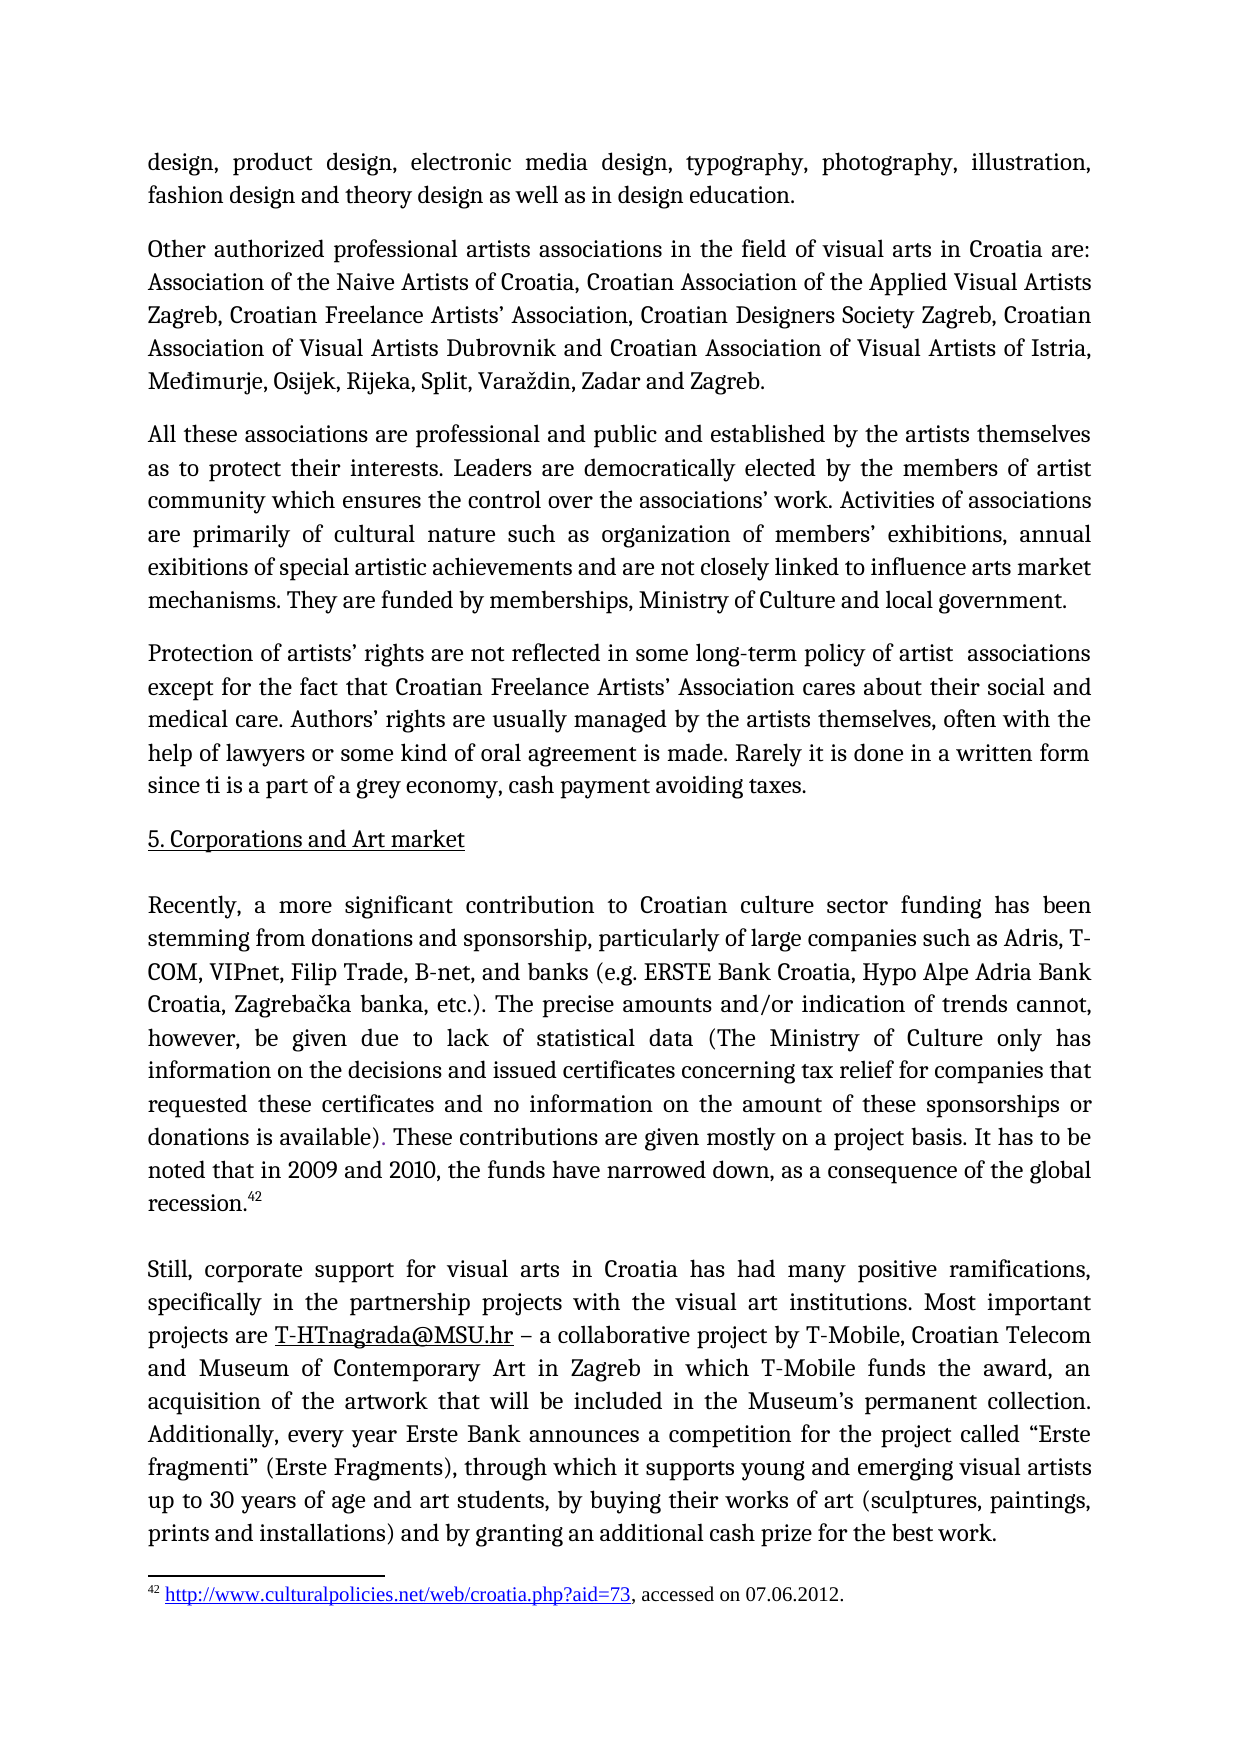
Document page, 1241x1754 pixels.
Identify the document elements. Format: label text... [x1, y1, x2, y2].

list Protection of artists’ rights are not reflected in some long-term policy of artist associations except for the fact that Croatian Freelance Artists’ Association cares about their social and medical care. Authors’ rights are usually managed by the artists themselves, often with the help of lawyers or some kind of oral agreement is made. Rarely it is done in a written form since ti is a part of a grey economy, cash payment avoiding taxes. [148, 639, 1093, 800]
list Other authorized professional artists associations in the field of visual arts in Croatia are: Association of the Naive Artists of Croatia, Croatian Association of the Applied Visual Artists Zagreb, Croatian Freelance Artists’ Association, Croatian Designers Society Zagreb, Croatian Association of Visual Artists Dubrovnik and Croatian Association of Visual Artists of Istria, Međimurje, Osijek, Rijeka, Split, Varaždin, Zadar and Zagreb. [148, 234, 1093, 395]
list All these associations are professional and public and established by the artists themselves as to protect their interests. Leaders are democratically elected by the members of artist community which ensures the control over the associations’ work. Activities of associations are primarily of cultural nature such as organization of members’ exhibitions, annual exibitions of special artistic achievements and are not closely linked to influence arts market mechanisms. They are funded by memberships, Ministry of Culture and local government. [148, 420, 1093, 614]
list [148, 148, 1093, 209]
text 5. Corporations and Art market [148, 825, 1093, 854]
text Still, corporate support for visual arts in Croatia has had many positive ramifications, specifically in the partnership projects with the visual art institutions. Most important projects are T-HTnagrada@MSU.hr – a collaborative project by T-Mobile, Croatian Telecom and Museum of Contemporary Art in Zagreb in which T-Mobile funds the award, an acquisition of the artwork that will be included in the Museum’s permanent collection. Additionally, every year Erste Bank announces a competition for the project called “Erste fragmenti” (Erste Fragments), through which it supports young and emerging visual artists up to 30 years of age and art students, by buying their works of art (sculptures, paintings, prints and installations) and by granting an additional cash prize for the best work. [148, 1254, 1093, 1547]
text Recently, a more significant contribution to Croatian culture sector funding has been stemming from donations and sponsorship, particularly of large companies such as Adris, T-COM, VIPnet, Filip Trade, B-net, and banks (e.g. ERSTE Bank Croatia, Hypo Alpe Adria Bank Croatia, Zagrebačka banka, etc.). The precise amounts and/or indication of trends cannot, however, be given due to lack of statistical data (The Ministry of Culture only has information on the decisions and issued certificates concerning tax relief for companies that requested these certificates and no information on the amount of these sponsorships or donations is available). These contributions are given mostly on a project basis. It has to be noted that in 2009 and 2010, the funds have narrowed down, as a consequence of the global recession. [148, 891, 1093, 1217]
